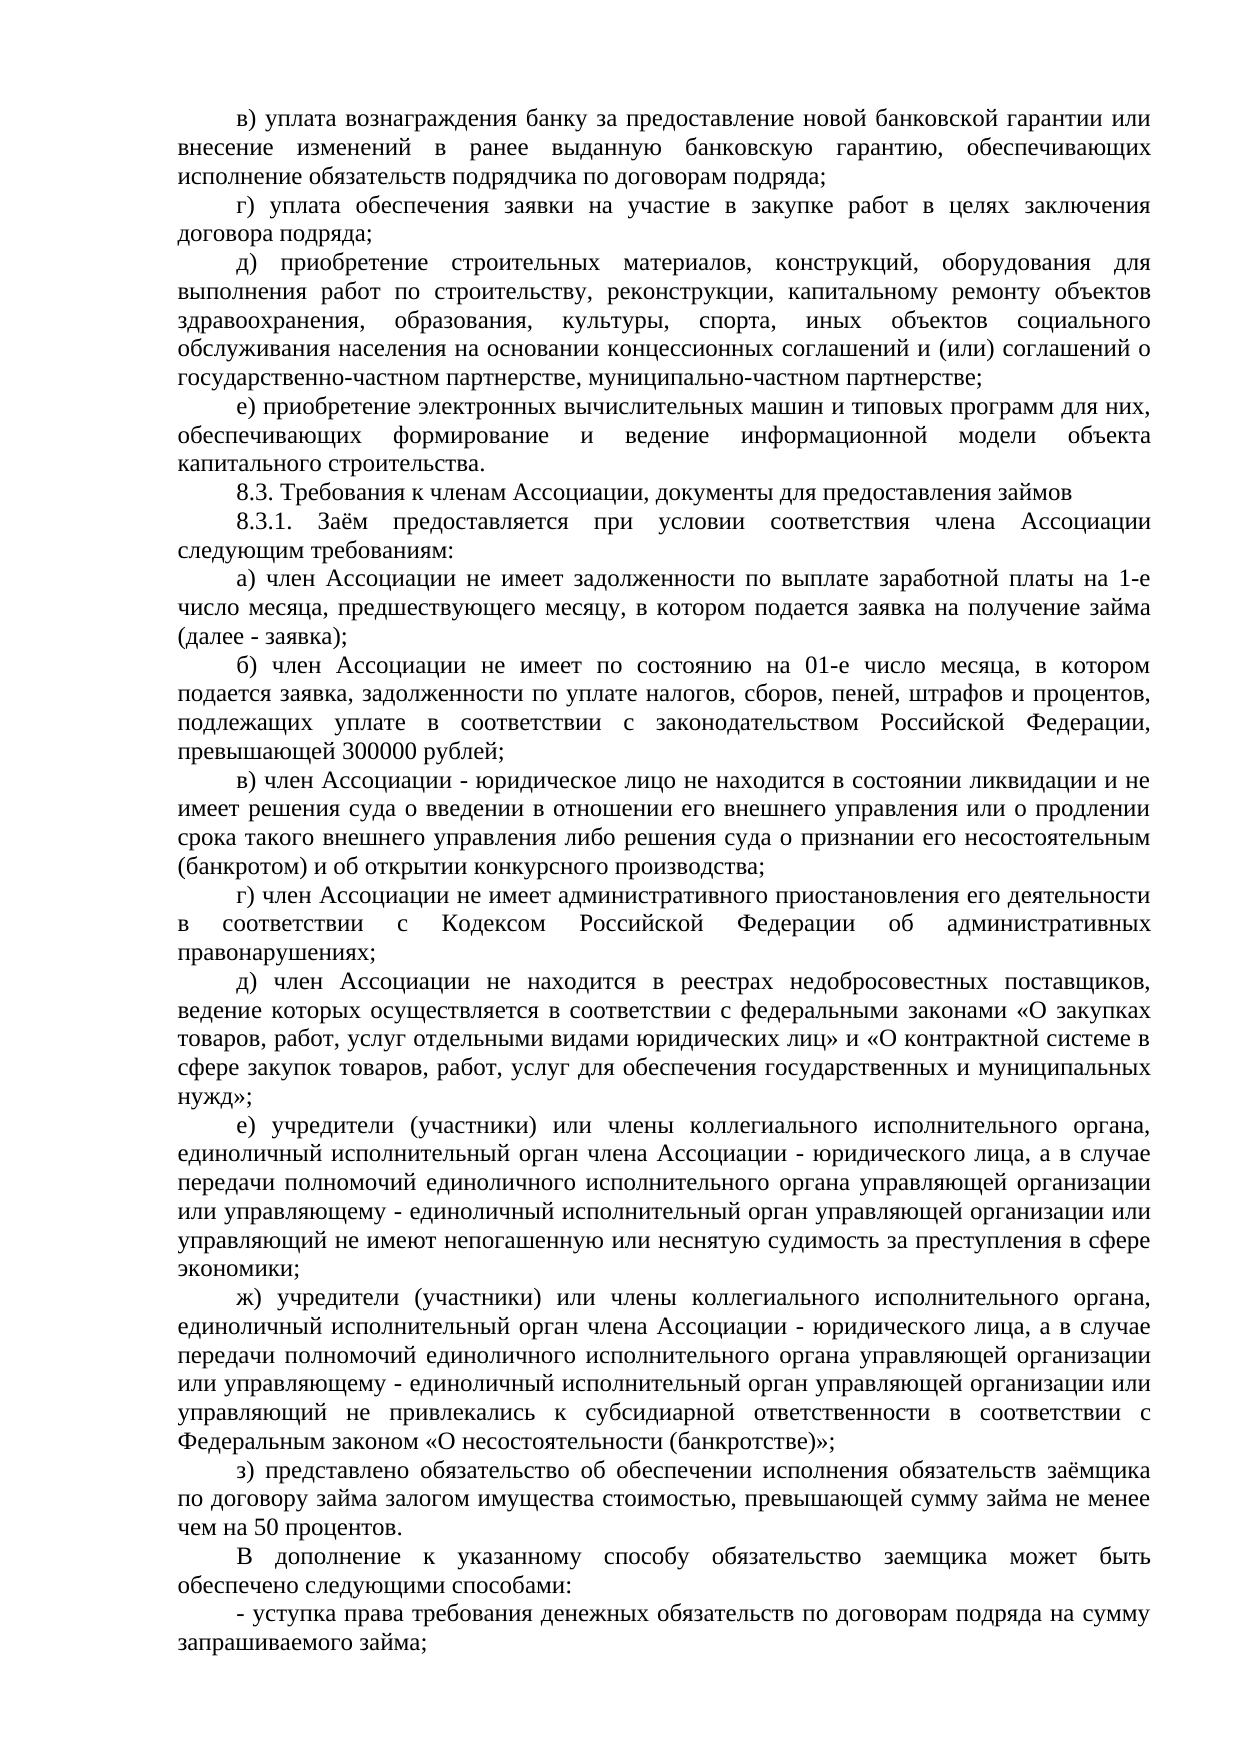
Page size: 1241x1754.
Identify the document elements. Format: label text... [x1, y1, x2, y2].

text а) член Ассоциации не имеет задолженности по выплате заработной платы на 1-е число месяца, предшествующего месяцу, в котором подается заявка на получение займа (далее - заявка); [177, 563, 1152, 650]
text в) уплата вознаграждения банку за предоставление новой банковской гарантии или внесение изменений в ранее выданную банковскую гарантию, обеспечивающих исполнение обязательств подрядчика по договорам подряда; [177, 103, 1152, 190]
text ж) учредители (участники) или члены коллегиального исполнительного органа, единоличный исполнительный орган члена Ассоциации - юридического лица, а в случае передачи полномочий единоличного исполнительного органа управляющей организации или управляющему - единоличный исполнительный орган управляющей организации или управляющий не привлекались к субсидиарной ответственности в соответствии с Федеральным законом «О несостоятельности (банкротстве)»; [177, 1282, 1152, 1455]
text д) член Ассоциации не находится в реестрах недобросовестных поставщиков, ведение которых осуществляется в соответствии с федеральными законами «О закупках товаров, работ, услуг отдельными видами юридических лиц» и «О контрактной системе в сфере закупок товаров, работ, услуг для обеспечения государственных и муниципальных нужд»; [177, 966, 1152, 1110]
text г) уплата обеспечения заявки на участие в закупке работ в целях заключения договора подряда; [177, 190, 1152, 247]
text В дополнение к указанному способу обязательство заемщика может быть обеспечено следующими способами: [177, 1541, 1152, 1598]
text д) приобретение строительных материалов, конструкций, оборудования для выполнения работ по строительству, реконструкции, капитальному ремонту объектов здравоохранения, образования, культуры, спорта, иных объектов социального обслуживания населения на основании концессионных соглашений и (или) соглашений о государственно-частном партнерстве, муниципально-частном партнерстве; [177, 247, 1152, 391]
text е) приобретение электронных вычислительных машин и типовых программ для них, обеспечивающих формирование и ведение информационной модели объекта капитального строительства. [177, 391, 1152, 477]
text б) член Ассоциации не имеет по состоянию на 01-е число месяца, в котором подается заявка, задолженности по уплате налогов, сборов, пеней, штрафов и процентов, подлежащих уплате в соответствии с законодательством Российской Федерации, превышающей 300000 рублей; [177, 650, 1152, 765]
text - уступка права требования денежных обязательств по договорам подряда на сумму запрашиваемого займа; [177, 1598, 1152, 1656]
text з) представлено обязательство об обеспечении исполнения обязательств заёмщика по договору займа залогом имущества стоимостью, превышающей сумму займа не менее чем на 50 процентов. [177, 1455, 1152, 1541]
text г) член Ассоциации не имеет административного приостановления его деятельности в соответствии с Кодексом Российской Федерации об административных правонарушениях; [177, 880, 1152, 966]
text 8.3.1. Заём предоставляется при условии соответствия члена Ассоциации следующим требованиям: [177, 506, 1152, 563]
text е) учредители (участники) или члены коллегиального исполнительного органа, единоличный исполнительный орган члена Ассоциации - юридического лица, а в случае передачи полномочий единоличного исполнительного органа управляющей организации или управляющему - единоличный исполнительный орган управляющей организации или управляющий не имеют непогашенную или неснятую судимость за преступления в сфере экономики; [177, 1110, 1152, 1282]
text 8.3. Требования к членам Ассоциации, документы для предоставления займов [177, 477, 1152, 506]
text в) член Ассоциации - юридическое лицо не находится в состоянии ликвидации и не имеет решения суда о введении в отношении его внешнего управления или о продлении срока такого внешнего управления либо решения суда о признании его несостоятельным (банкротом) и об открытии конкурсного производства; [177, 765, 1152, 880]
